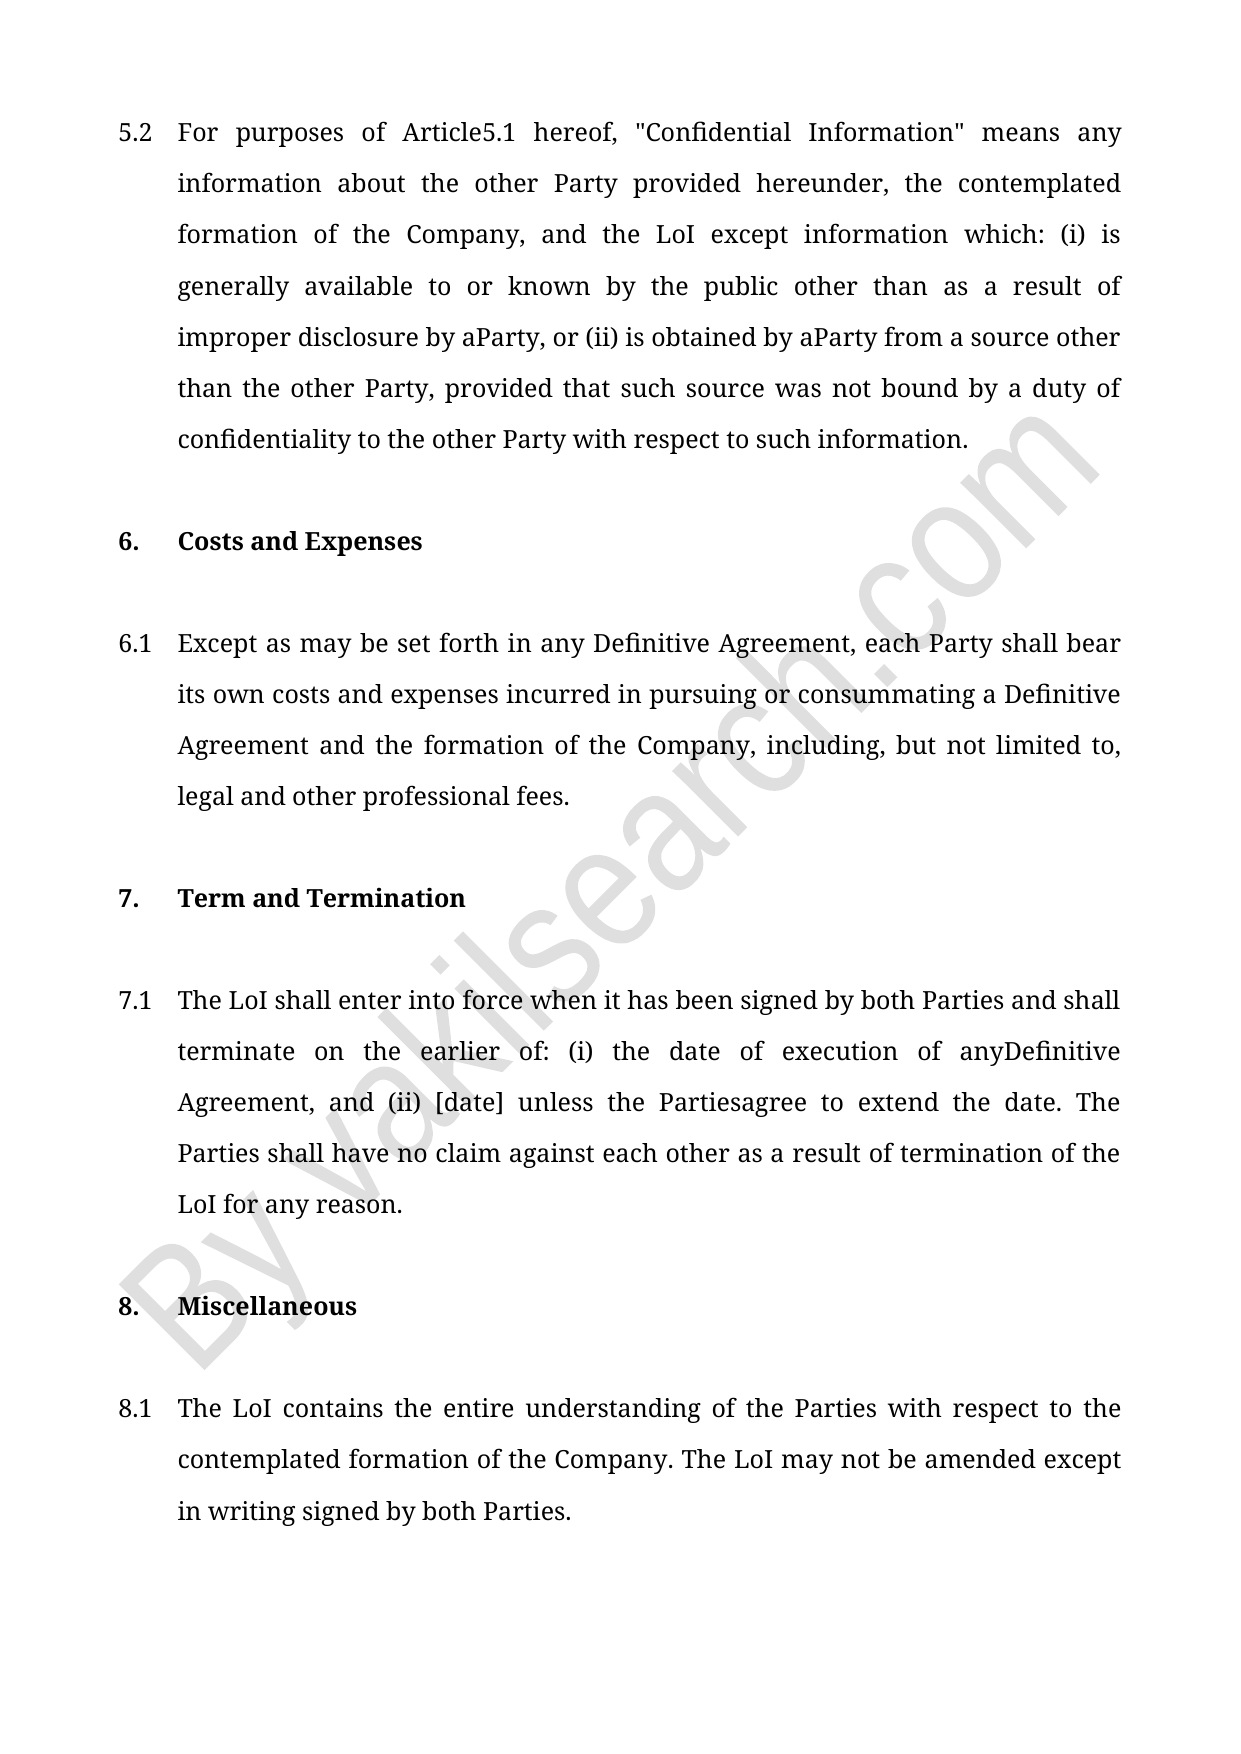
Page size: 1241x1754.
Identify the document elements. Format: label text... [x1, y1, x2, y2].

list Except as may be set forth in any Definitive Agreement, each Party shall bear its own costs and expenses incurred in pursuing or consummating a Definitive Agreement and the formation of the Company, including, but not limited to, legal and other professional fees. [118, 626, 1122, 813]
list Costs and Expenses [118, 523, 1122, 557]
list Term and Termination [118, 881, 1122, 915]
list The LoI contains the entire understanding of the Parties with respect to the contemplated formation of the Company. The LoI may not be amended except in writing signed by both Parties. [118, 1391, 1122, 1527]
list The LoI shall enter into force when it has been signed by both Parties and shall terminate on the earlier of: (i) the date of execution of anyDefinitive Agreement, and (ii) [date] unless the Partiesagree to extend the date. The Parties shall have no claim against each other as a result of termination of the LoI for any reason. [118, 983, 1122, 1221]
list Miscellaneous [118, 1289, 1122, 1323]
